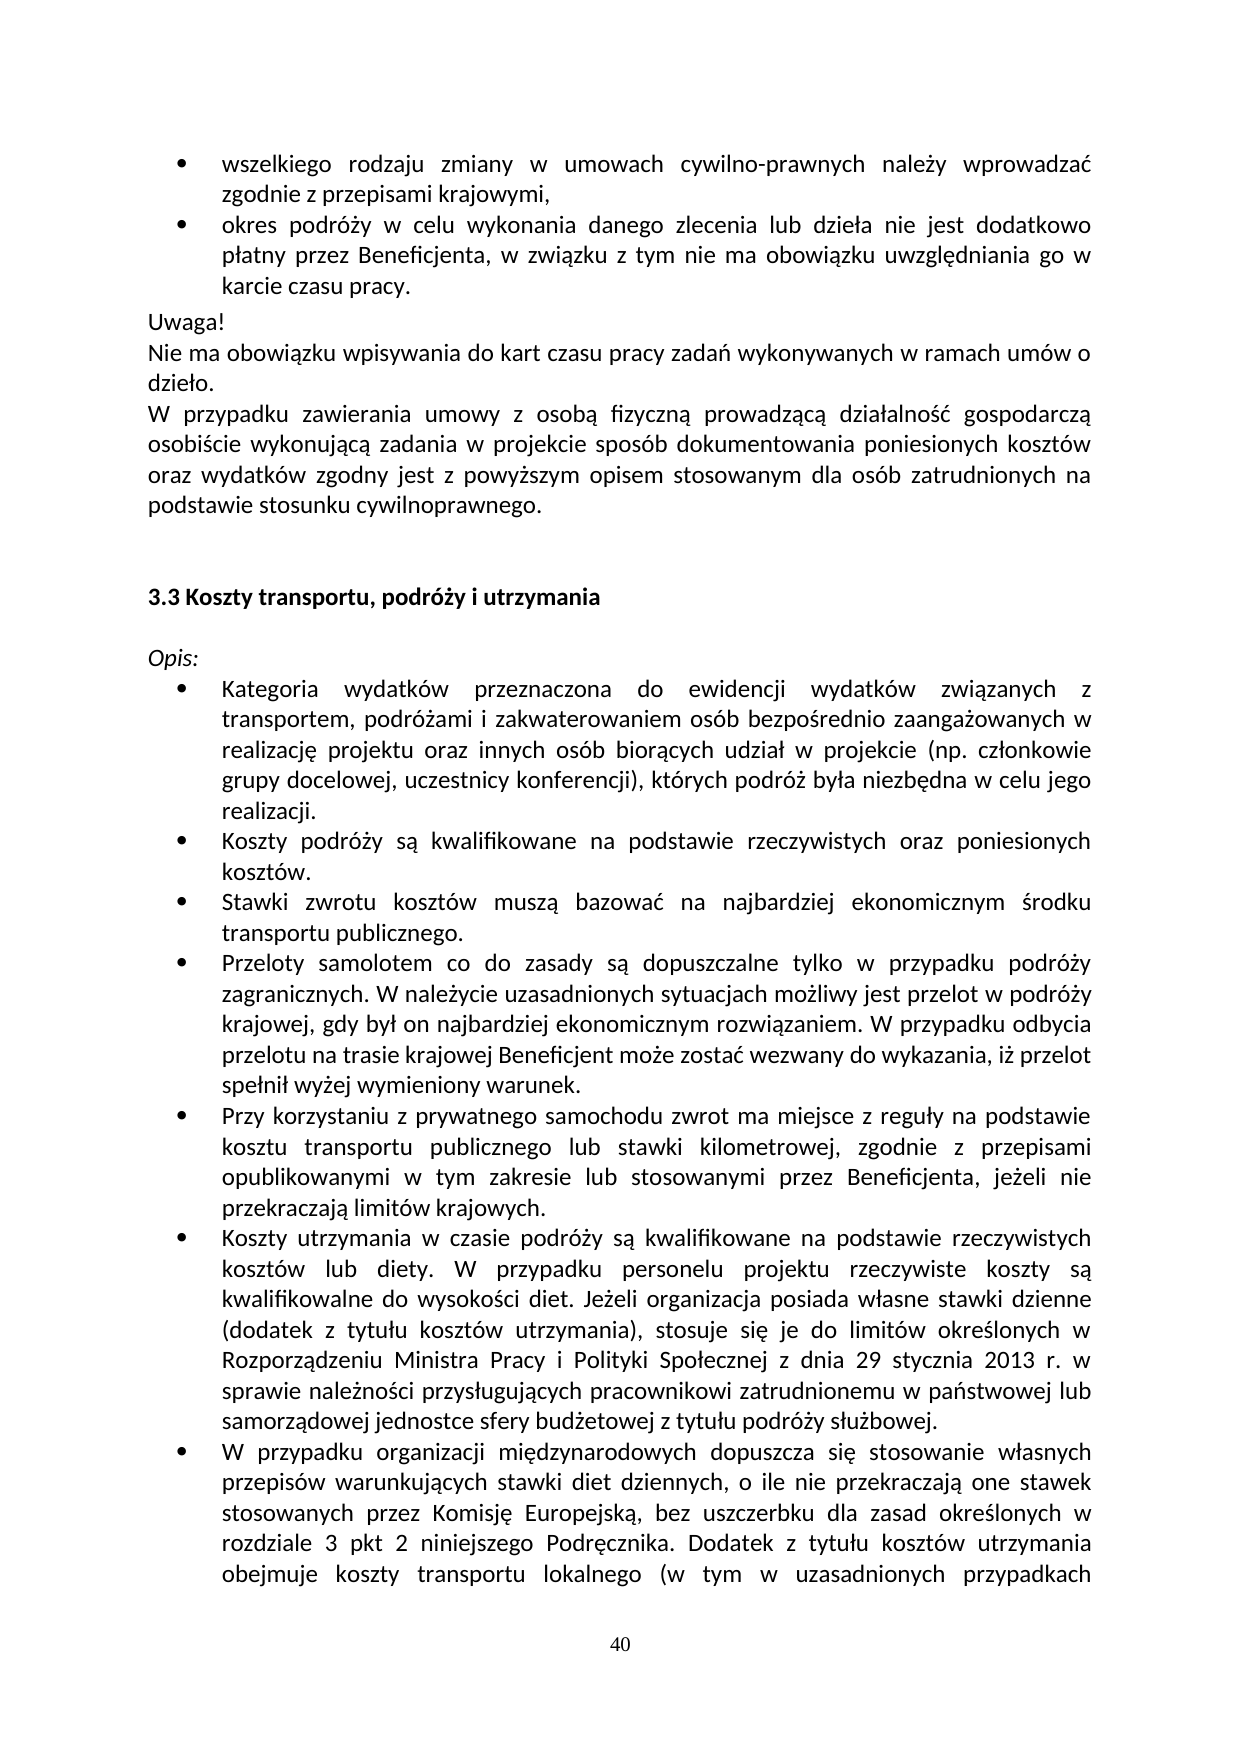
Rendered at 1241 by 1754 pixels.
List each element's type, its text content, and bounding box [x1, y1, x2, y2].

list Kategoria wydatków przeznaczona do ewidencji wydatków związanych z transportem, podróżami i zakwaterowaniem osób bezpośrednio zaangażowanych w realizację projektu oraz innych osób biorących udział w projekcie (np. członkowie grupy docelowej, uczestnicy konferencji), których podróż była niezbędna w celu jego realizacji. [177, 673, 1092, 825]
list okres podróży w celu wykonania danego zlecenia lub dzieła nie jest dodatkowo płatny przez Beneficjenta, w związku z tym nie ma obowiązku uwzględniania go w karcie czasu pracy. [177, 209, 1092, 300]
list wszelkiego rodzaju zmiany w umowach cywilno-prawnych należy wprowadzać zgodnie z przepisami krajowymi, [177, 148, 1092, 209]
list Przeloty samolotem co do zasady są dopuszczalne tylko w przypadku podróży zagranicznych. W należycie uzasadnionych sytuacjach możliwy jest przelot w podróży krajowej, gdy był on najbardziej ekonomicznym rozwiązaniem. W przypadku odbycia przelotu na trasie krajowej Beneficjent może zostać wezwany do wykazania, iż przelot spełnił wyżej wymieniony warunek. [177, 947, 1092, 1100]
list Koszty utrzymania w czasie podróży są kwalifikowane na podstawie rzeczywistych kosztów lub diety. W przypadku personelu projektu rzeczywiste koszty są kwalifikowalne do wysokości diet. Jeżeli organizacja posiada własne stawki dzienne (dodatek z tytułu kosztów utrzymania), stosuje się je do limitów określonych w Rozporządzeniu Ministra Pracy i Polityki Społecznej z dnia 29 stycznia 2013 r. w sprawie należności przysługujących pracownikowi zatrudnionemu w państwowej lub samorządowej jednostce sfery budżetowej z tytułu podróży służbowej. [177, 1222, 1092, 1436]
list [177, 1436, 1092, 1588]
list Stawki zwrotu kosztów muszą bazować na najbardziej ekonomicznym środku transportu publicznego. [177, 886, 1092, 947]
text Opis: [148, 642, 1092, 673]
text Nie ma obowiązku wpisywania do kart czasu pracy zadań wykonywanych w ramach umów o dzieło. [148, 337, 1092, 398]
list Przy korzystaniu z prywatnego samochodu zwrot ma miejsce z reguły na podstawie kosztu transportu publicznego lub stawki kilometrowej, zgodnie z przepisami opublikowanymi w tym zakresie lub stosowanymi przez Beneficjenta, jeżeli nie przekraczają limitów krajowych. [177, 1100, 1092, 1222]
text W przypadku zawierania umowy z osobą fizyczną prowadzącą działalność gospodarczą osobiście wykonującą zadania w projekcie sposób dokumentowania poniesionych kosztów oraz wydatków zgodny jest z powyższym opisem stosowanym dla osób zatrudnionych na podstawie stosunku cywilnoprawnego. [148, 398, 1092, 520]
subtitle 3.3 Koszty transportu, podróży i utrzymania [148, 581, 1092, 612]
text Uwaga! [148, 307, 1092, 337]
list Koszty podróży są kwalifikowane na podstawie rzeczywistych oraz poniesionych kosztów. [177, 825, 1092, 886]
